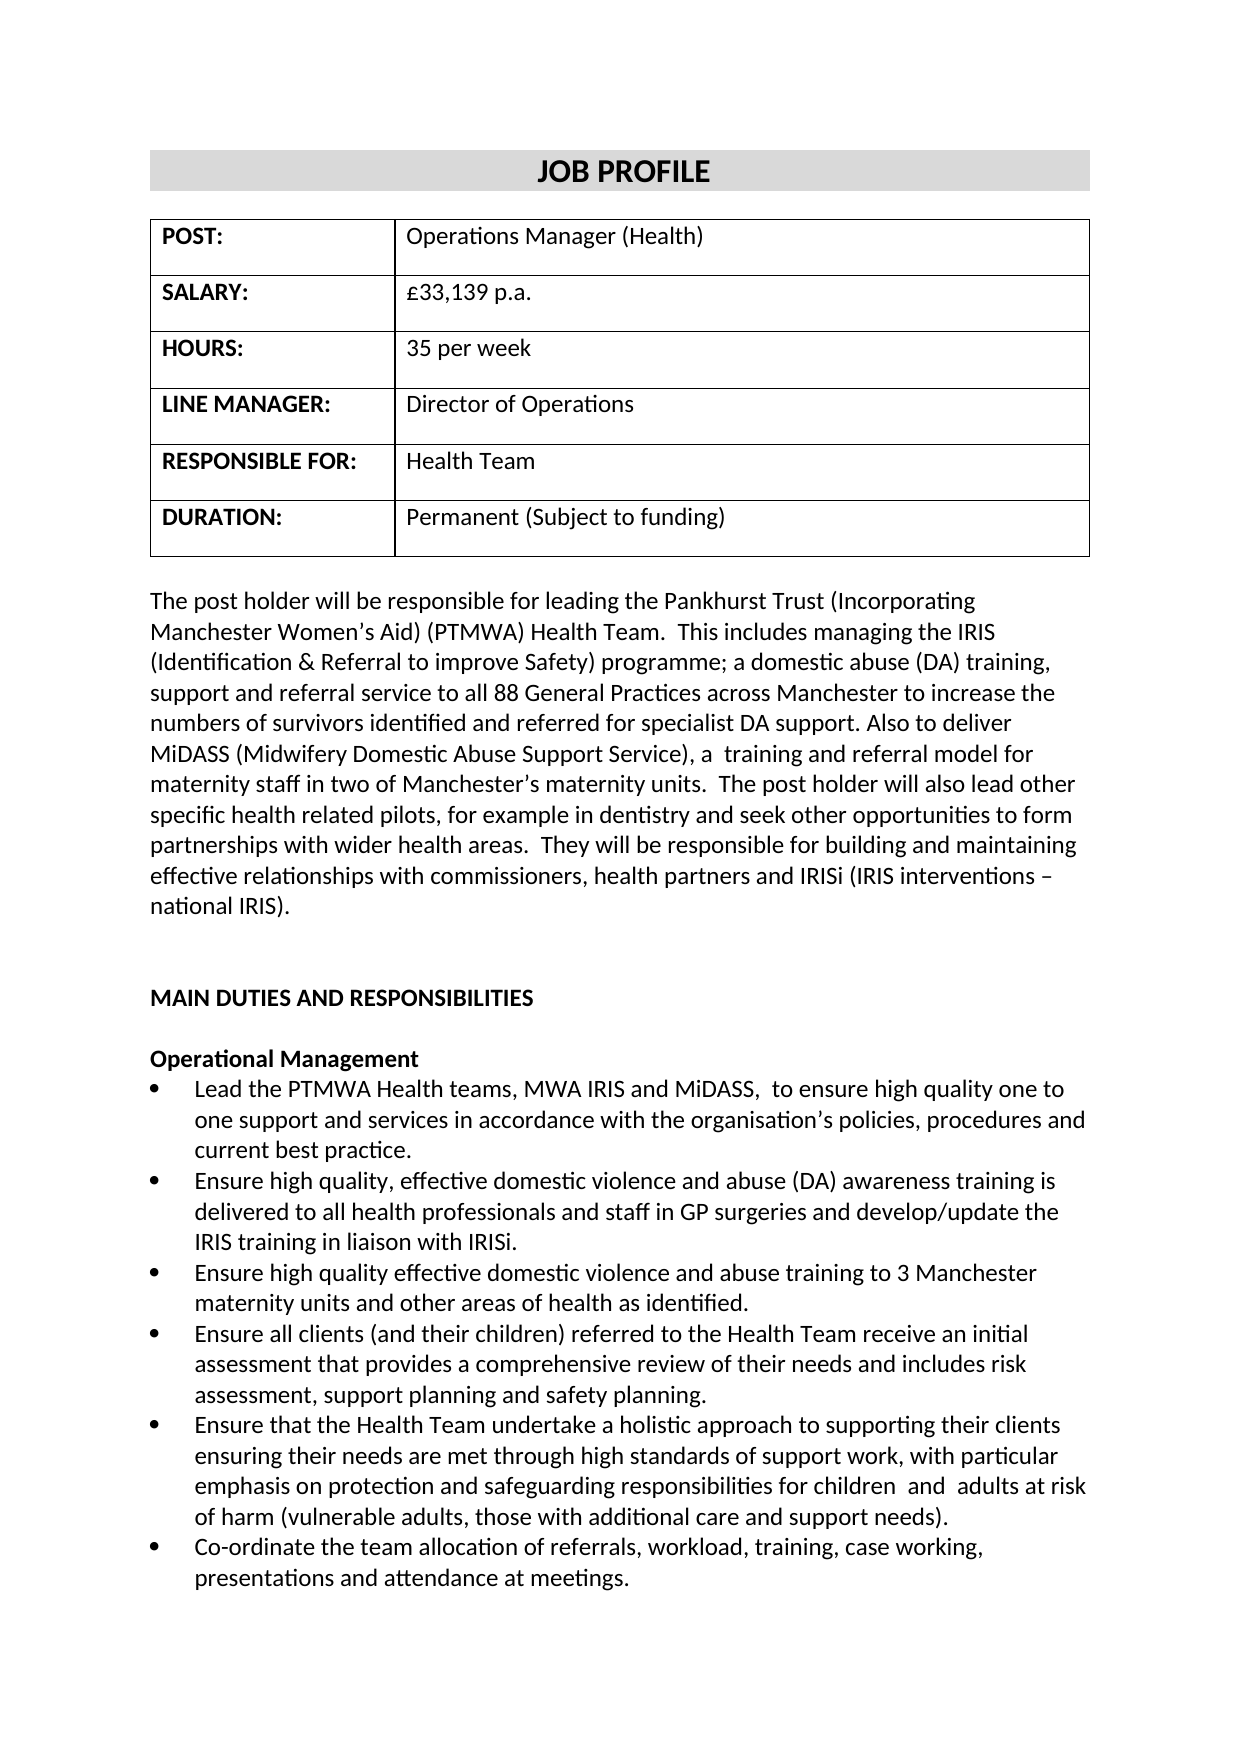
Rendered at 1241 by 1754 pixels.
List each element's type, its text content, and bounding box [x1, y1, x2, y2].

list Ensure all clients (and their children) referred to the Health Team receive an initial assessment that provides a comprehensive review of their needs and includes risk assessment, support planning and safety planning. [150, 1318, 1090, 1409]
table_header Operations Manager (Health) [396, 220, 1089, 275]
text JOB PROFILE [150, 150, 1090, 191]
table_cell Director of Operations [396, 389, 1089, 444]
list Lead the PTMWA Health teams, MWA IRIS and MiDASS, to ensure high quality one to one support and services in accordance with the organisation’s policies, procedures and current best practice. [150, 1074, 1090, 1165]
table_cell HOURS: [151, 332, 394, 387]
table_cell Permanent (Subject to funding) [396, 501, 1089, 556]
table_cell SALARY: [151, 276, 394, 331]
list Ensure high quality effective domestic violence and abuse training to 3 Manchester maternity units and other areas of health as identified. [150, 1257, 1090, 1318]
table_cell RESPONSIBLE FOR: [151, 445, 394, 500]
table_header POST: [151, 220, 394, 275]
table_cell Health Team [396, 445, 1089, 500]
text Operational Management [150, 1043, 1090, 1074]
table_cell LINE MANAGER: [151, 389, 394, 444]
table_cell 35 per week [396, 332, 1089, 387]
list Ensure that the Health Team undertake a holistic approach to supporting their clients ensuring their needs are met through high standards of support work, with particular emphasis on protection and safeguarding responsibilities for children and adults at risk of harm (vulnerable adults, those with additional care and support needs). [150, 1409, 1090, 1531]
table_cell DURATION: [151, 501, 394, 556]
list Ensure high quality, effective domestic violence and abuse (DA) awareness training is delivered to all health professionals and staff in GP surgeries and develop/update the IRIS training in liaison with IRISi. [150, 1165, 1090, 1257]
table_cell £33,139 p.a. [396, 276, 1089, 331]
text MAIN DUTIES AND RESPONSIBILITIES [150, 982, 1090, 1013]
list Co-ordinate the team allocation of referrals, workload, training, case working, presentations and attendance at meetings. [150, 1531, 1090, 1592]
text The post holder will be responsible for leading the Pankhurst Trust (Incorporating Manchester Women’s Aid) (PTMWA) Health Team. This includes managing the IRIS (Identification & Referral to improve Safety) programme; a domestic abuse (DA) training, support and referral service to all 88 General Practices across Manchester to increase the numbers of survivors identified and referred for specialist DA support. Also to deliver MiDASS (Midwifery Domestic Abuse Support Service), a training and referral model for maternity staff in two of Manchester’s maternity units. The post holder will also lead other specific health related pilots, for example in dentistry and seek other opportunities to form partnerships with wider health areas. They will be responsible for building and maintaining effective relationships with commissioners, health partners and IRISi (IRIS interventions – national IRIS). [150, 585, 1090, 921]
